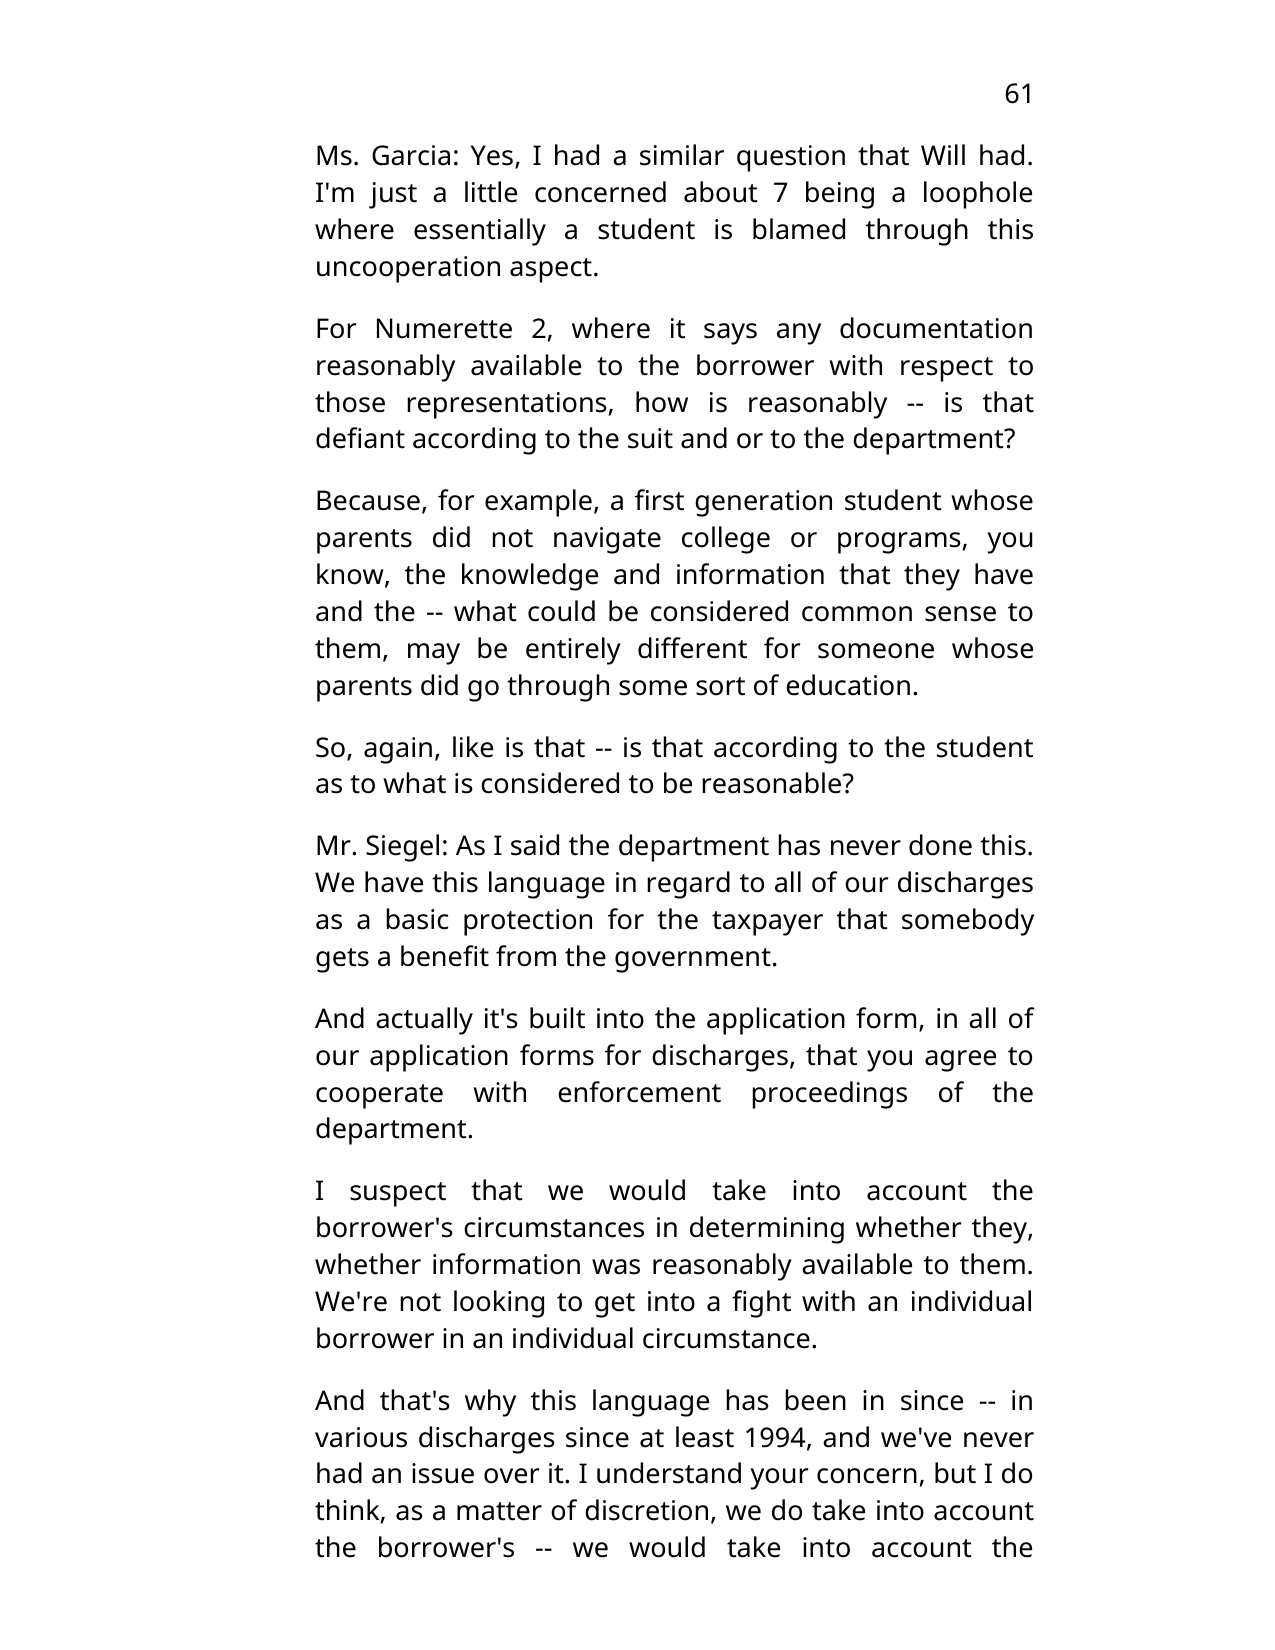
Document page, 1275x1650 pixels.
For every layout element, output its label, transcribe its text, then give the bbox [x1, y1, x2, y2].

text Because, for example, a first generation student whose parents did not navigate college or programs, you know, the knowledge and information that they have and the -- what could be considered common sense to them, may be entirely different for someone whose parents did go through some sort of education. [315, 482, 1035, 703]
text For Numerette 2, where it says any documentation reasonably available to the borrower with respect to those representations, how is reasonably -- is that defiant according to the suit and or to the department? [315, 309, 1035, 457]
text Mr. Siegel: As I said the department has never done this. We have this language in regard to all of our discharges as a basic protection for the taxpayer that somebody gets a benefit from the government. [315, 827, 1035, 974]
text I suspect that we would take into account the borrower's circumstances in determining whether they, whether information was reasonably available to them. We're not looking to get into a fight with an individual borrower in an individual circumstance. [315, 1172, 1035, 1356]
text Ms. Garcia: Yes, I had a similar question that Will had. I'm just a little concerned about 7 being a loophole where essentially a student is blamed through this uncooperation aspect. [315, 137, 1035, 284]
text So, again, like is that -- is that according to the student as to what is considered to be reasonable? [315, 728, 1035, 802]
text And actually it's built into the application form, in all of our application forms for discharges, that you agree to cooperate with enforcement proceedings of the department. [315, 999, 1035, 1147]
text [315, 1381, 1035, 1566]
